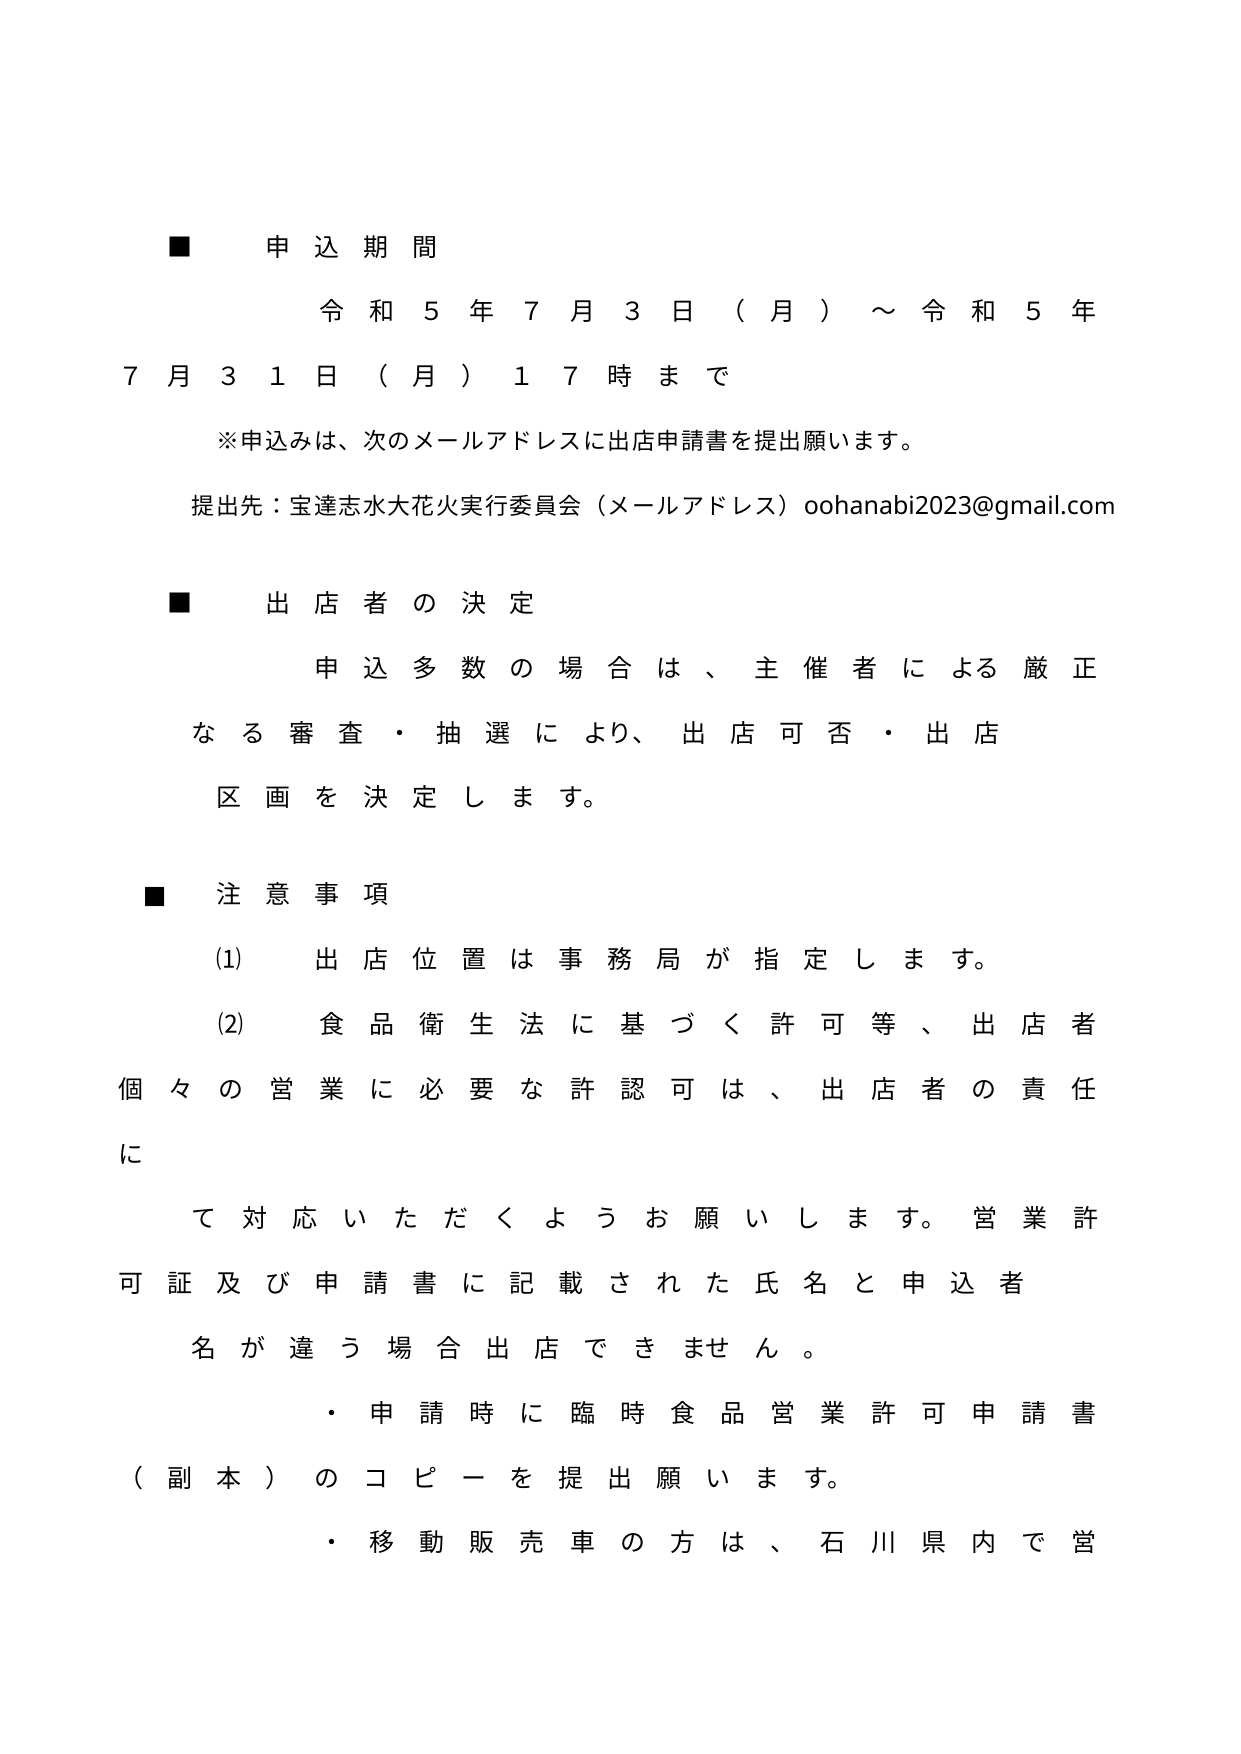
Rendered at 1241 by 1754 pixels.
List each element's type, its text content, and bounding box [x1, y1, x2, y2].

text ■ 出店者の決定 [118, 569, 1122, 634]
text ⑵ 食品衛生法に基づく許可等、出店者個々の営業に必要な許認可は、出店者の責任に [118, 990, 1122, 1185]
text ■ 注意事項 [118, 861, 1122, 926]
text ・申請時に臨時食品営業許可申請書（副本）のコピーを提出願います。 [118, 1379, 1122, 1509]
text ⑴ 出店位置は事務局が指定します。 [118, 926, 1122, 990]
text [118, 1509, 1122, 1573]
text て対応いただくようお願いします。営業許可証及び申請書に記載された氏名と申込者 [118, 1185, 1122, 1314]
text ■ 申込期間 [118, 213, 1122, 278]
text 令和５年７月３日（月）～令和５年７月３１日（月）１７時まで [118, 278, 1122, 407]
text 区画を決定します。 [182, 763, 1122, 828]
text 名が違う場合出店できません。 [118, 1314, 1122, 1379]
text ※申込みは、次のメールアドレスに出店申請書を提出願います。 [118, 407, 1122, 472]
text 提出先：宝達志水大花火実行委員会（メールアドレス）oohanabi2023@gmail.com [118, 472, 1122, 537]
text 申込多数の場合は、主催者による厳正なる審査・抽選により、出店可否・出店 [118, 634, 1122, 763]
